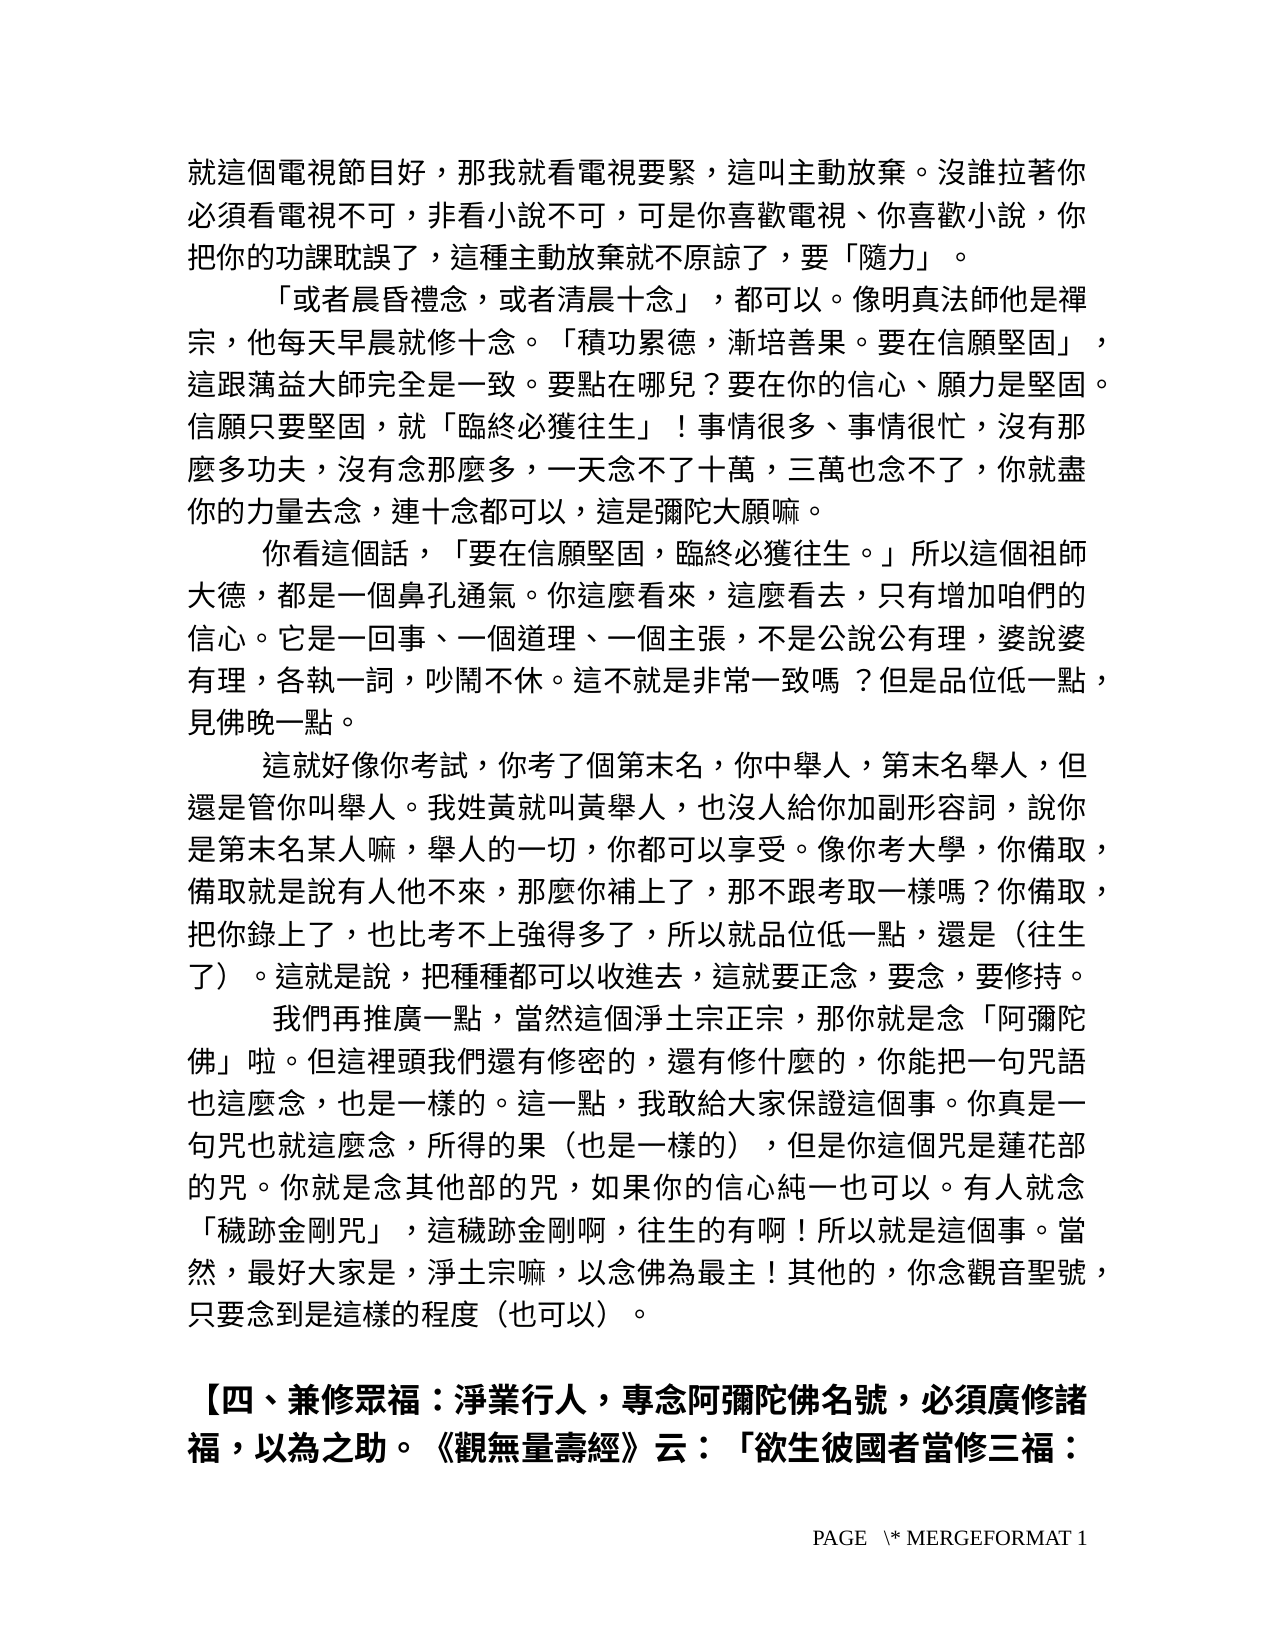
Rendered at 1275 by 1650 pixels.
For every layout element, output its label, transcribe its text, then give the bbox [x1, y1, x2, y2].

text 這就好像你考試，你考了個第末名，你中舉人，第末名舉人，但還是管你叫舉人。我姓黃就叫黃舉人，也沒人給你加副形容詞，說你是第末名某人嘛，舉人的一切，你都可以享受。像你考大學，你備取，備取就是說有人他不來，那麼你補上了，那不跟考取一樣嗎？你備取，把你錄上了，也比考不上強得多了，所以就品位低一點，還是（往生了）。這就是說，把種種都可以收進去，這就要正念，要念，要修持。 [187, 742, 1087, 996]
text 「或者晨昏禮念，或者清晨十念」，都可以。像明真法師他是禪宗，他每天早晨就修十念。「積功累德，漸培善果。要在信願堅固」，這跟蕅益大師完全是一致。要點在哪兒？要在你的信心、願力是堅固。信願只要堅固，就「臨終必獲往生」！事情很多、事情很忙，沒有那麼多功夫，沒有念那麼多，一天念不了十萬，三萬也念不了，你就盡你的力量去念，連十念都可以，這是彌陀大願嘛。 [187, 277, 1087, 531]
text 你看這個話，「要在信願堅固，臨終必獲往生。」所以這個祖師大德，都是一個鼻孔通氣。你這麼看來，這麼看去，只有增加咱們的信心。它是一回事、一個道理、一個主張，不是公說公有理，婆說婆有理，各執一詞，吵鬧不休。這不就是非常一致嗎 ？但是品位低一點，見佛晚一點。 [187, 531, 1087, 742]
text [187, 1374, 1087, 1470]
text 我們再推廣一點，當然這個淨土宗正宗，那你就是念「阿彌陀佛」啦。但這裡頭我們還有修密的，還有修什麼的，你能把一句咒語也這麼念，也是一樣的。這一點，我敢給大家保證這個事。你真是一句咒也就這麼念，所得的果（也是一樣的），但是你這個咒是蓮花部的咒。你就是念其他部的咒，如果你的信心純一也可以。有人就念「穢跡金剛咒」，這穢跡金剛啊，往生的有啊！所以就是這個事。當然，最好大家是，淨土宗嘛，以念佛為最主！其他的，你念觀音聖號，只要念到是這樣的程度（也可以）。 [187, 996, 1087, 1334]
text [187, 150, 1087, 277]
